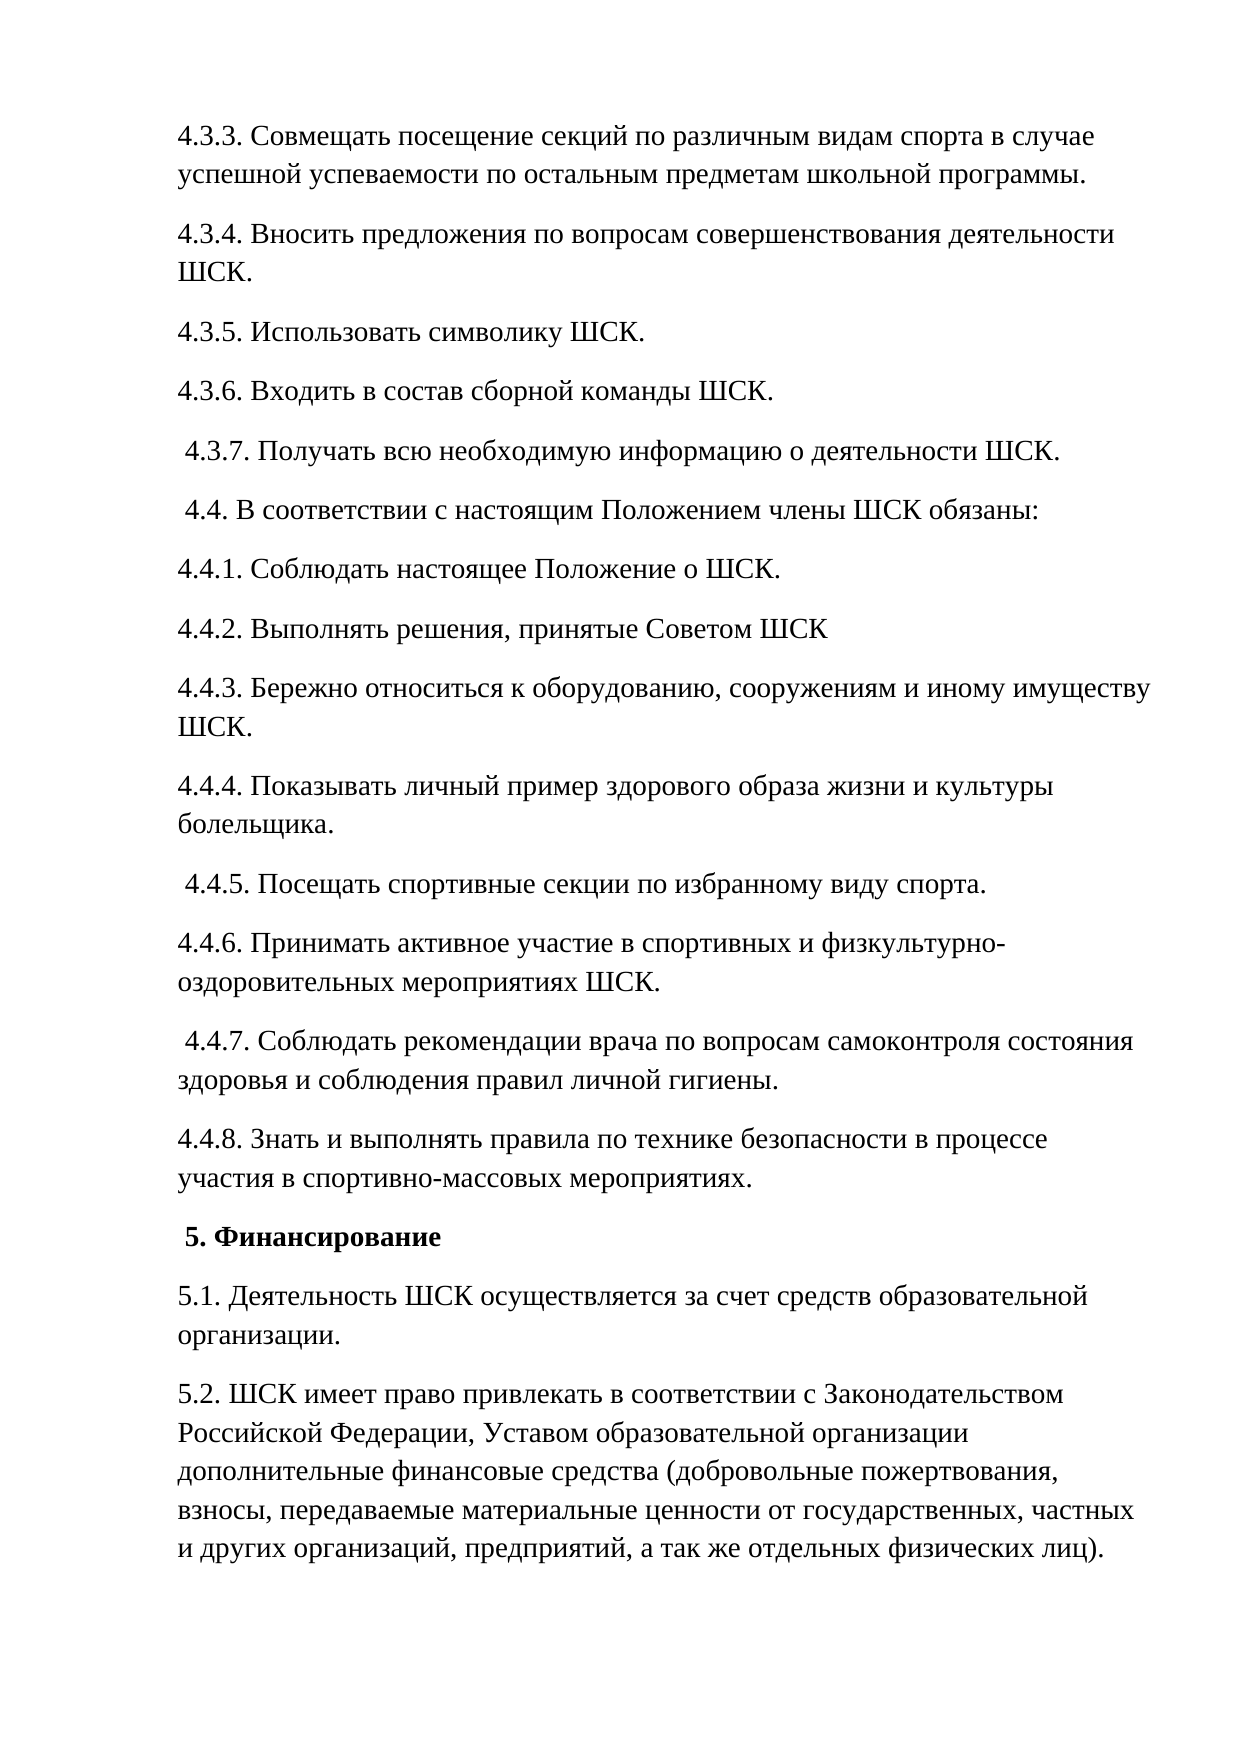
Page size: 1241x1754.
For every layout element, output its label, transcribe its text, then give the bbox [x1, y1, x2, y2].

text 4.3.3. Совмещать посещение секций по различным видам спорта в случае успешной успеваемости по остальным предметам школьной программы. [177, 118, 1152, 190]
text 5. Финансирование [177, 1219, 1152, 1253]
text 4.3.5. Использовать символику ШСК. [177, 314, 1152, 347]
text 4.4. В соответствии с настоящим Положением члены ШСК обязаны: [177, 492, 1152, 526]
text 4.3.7. Получать всю необходимую информацию о деятельности ШСК. [177, 433, 1152, 466]
text 4.4.5. Посещать спортивные секции по избранному виду спорта. [177, 866, 1152, 899]
text 5.1. Деятельность ШСК осуществляется за счет средств образовательной организации. [177, 1278, 1152, 1351]
text 4.4.8. Знать и выполнять правила по технике безопасности в процессе участия в спортивно-массовых мероприятиях. [177, 1121, 1152, 1193]
text 4.3.6. Входить в состав сборной команды ШСК. [177, 373, 1152, 407]
text 4.4.6. Принимать активное участие в спортивных и физкультурно-оздоровительных мероприятиях ШСК. [177, 925, 1152, 997]
text 4.4.4. Показывать личный пример здорового образа жизни и культуры болельщика. [177, 768, 1152, 840]
text 4.4.1. Соблюдать настоящее Положение о ШСК. [177, 551, 1152, 585]
text 4.3.4. Вносить предложения по вопросам совершенствования деятельности ШСК. [177, 216, 1152, 288]
text 4.4.2. Выполнять решения, принятые Советом ШСК [177, 611, 1152, 644]
text 5.2. ШСК имеет право привлекать в соответствии с Законодательством Российской Федерации, Уставом образовательной организации дополнительные финансовые средства (добровольные пожертвования, взносы, передаваемые материальные ценности от государственных, частных и других организаций, предприятий, а так же отдельных физических лиц). [177, 1376, 1152, 1564]
text 4.4.3. Бережно относиться к оборудованию, сооружениям и иному имуществу ШСК. [177, 670, 1152, 742]
text 4.4.7. Соблюдать рекомендации врача по вопросам самоконтроля состояния здоровья и соблюдения правил личной гигиены. [177, 1023, 1152, 1095]
